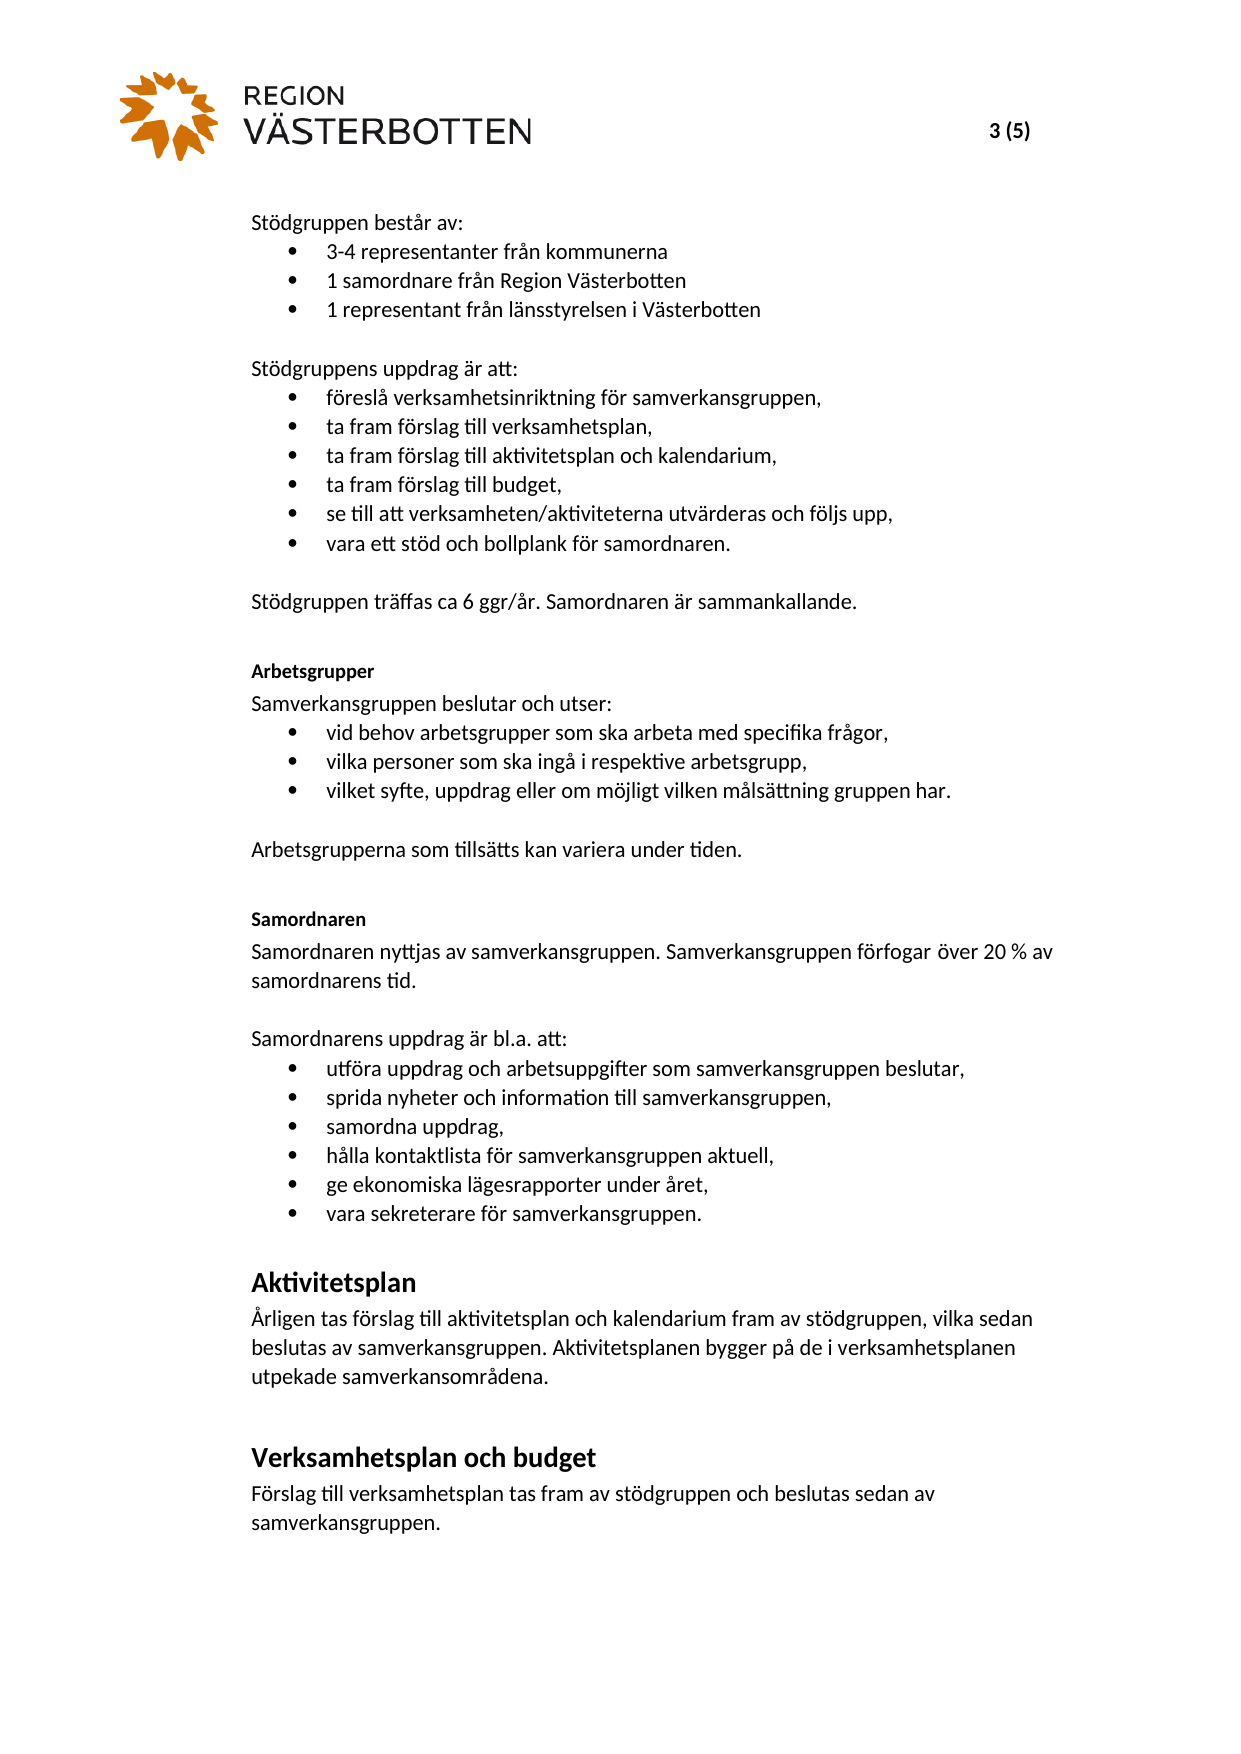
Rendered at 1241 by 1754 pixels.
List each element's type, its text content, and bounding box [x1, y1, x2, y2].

list vara ett stöd och bollplank för samordnaren. [288, 528, 1063, 557]
list vilket syfte, uppdrag eller om möjligt vilken målsättning gruppen har. [288, 776, 1063, 805]
list vilka personer som ska ingå i respektive arbetsgrupp, [288, 746, 1063, 776]
text Samordnarens uppdrag är bl.a. att: [251, 1023, 1063, 1053]
text Samordnaren nyttjas av samverkansgruppen. Samverkansgruppen förfogar över 20 % av samordnarens tid. [251, 936, 1063, 994]
text Arbetsgrupper [251, 657, 1063, 684]
list se till att verksamheten/aktiviteterna utvärderas och följs upp, [288, 498, 1063, 528]
list 3-4 representanter från kommunerna [288, 236, 1063, 265]
text Arbetsgrupperna som tillsätts kan variera under tiden. [251, 834, 1063, 863]
list ge ekonomiska lägesrapporter under året, [288, 1169, 1063, 1198]
list 1 representant från länsstyrelsen i Västerbotten [288, 294, 1063, 323]
list ta fram förslag till aktivitetsplan och kalendarium, [288, 440, 1063, 469]
text Samverkansgruppen beslutar och utser: [251, 688, 1063, 717]
list samordna uppdrag, [288, 1111, 1063, 1140]
list Stödgruppen träffas ca 6 ggr/år. Samordnaren är sammankallande. [251, 586, 1063, 615]
list vara sekreterare för samverkansgruppen. [288, 1198, 1063, 1228]
text Stödgruppens uppdrag är att: [251, 353, 1063, 382]
list föreslå verksamhetsinriktning för samverkansgruppen, [288, 382, 1063, 411]
list 1 samordnare från Region Västerbotten [288, 265, 1063, 294]
list ta fram förslag till verksamhetsplan, [288, 411, 1063, 440]
list hålla kontaktlista för samverkansgruppen aktuell, [288, 1140, 1063, 1169]
list sprida nyheter och information till samverkansgruppen, [288, 1082, 1063, 1111]
list vid behov arbetsgrupper som ska arbeta med specifika frågor, [288, 717, 1063, 746]
list utföra uppdrag och arbetsuppgifter som samverkansgruppen beslutar, [288, 1053, 1063, 1082]
text Samordnaren [251, 905, 1063, 932]
picture [119, 72, 531, 161]
text Verksamhetsplan och budget [251, 1444, 1063, 1473]
text Stödgruppen består av: [251, 207, 1063, 236]
text Årligen tas förslag till aktivitetsplan och kalendarium fram av stödgruppen, vilka sedan beslutas av samverkansgruppen. Aktivitetsplanen bygger på de i verksamhetsplanen utpekade samverkansområdena. [251, 1303, 1063, 1390]
list ta fram förslag till budget, [288, 469, 1063, 498]
text Förslag till verksamhetsplan tas fram av stödgruppen och beslutas sedan av samverkansgruppen. [251, 1478, 1063, 1565]
text Aktivitetsplan [251, 1269, 1063, 1298]
